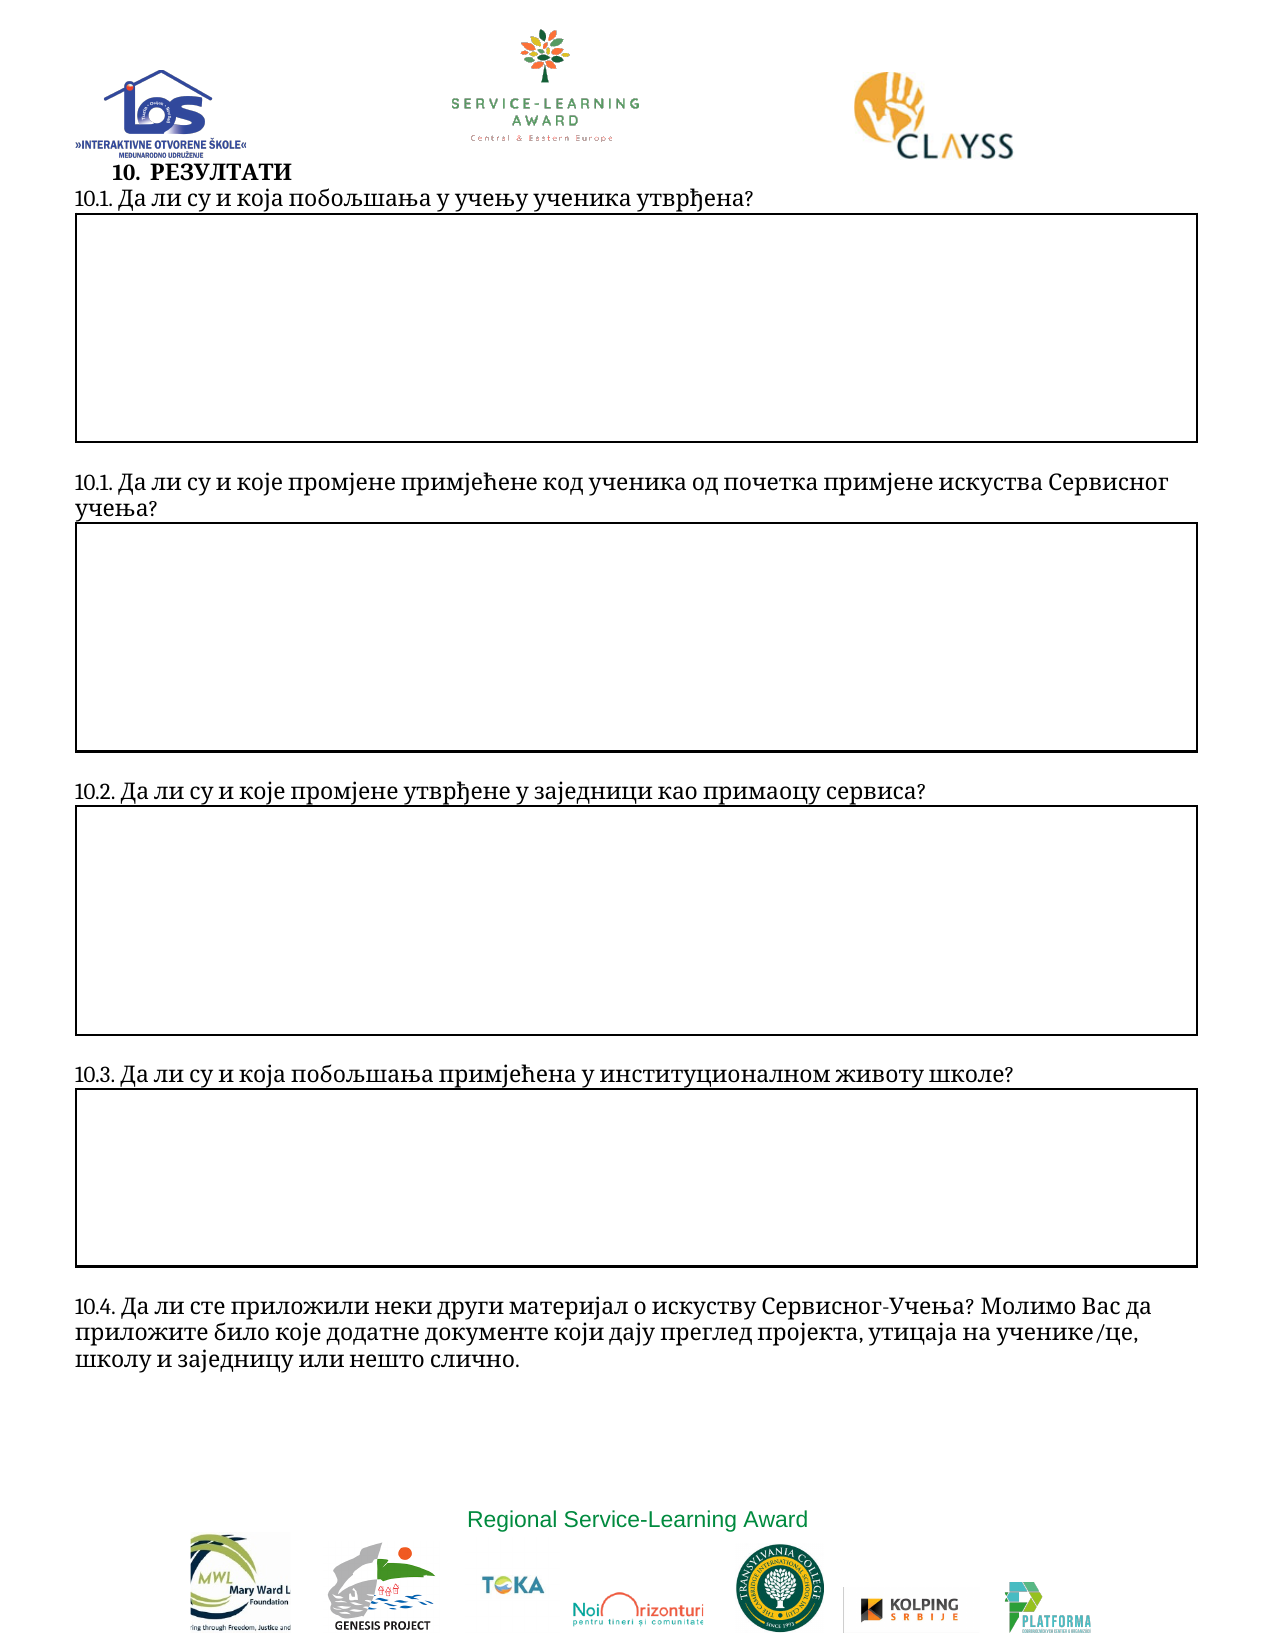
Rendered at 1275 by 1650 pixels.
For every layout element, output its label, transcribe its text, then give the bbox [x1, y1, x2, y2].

picture [854, 72, 1016, 160]
picture [322, 1541, 440, 1633]
picture [75, 70, 247, 160]
table_header [77, 524, 1196, 750]
text 10.2. Да ли су и које промјене утврђене у заједници као примаоцу сервиса? [75, 779, 1200, 805]
list РЕЗУЛТАТИ [112, 160, 1200, 186]
picture [445, 17, 645, 160]
text 10.1. Да ли су и која побољшања у учењу ученика утврђена? [75, 186, 1200, 213]
picture [190, 1532, 291, 1633]
table_header [77, 1090, 1196, 1265]
table_header [77, 215, 1196, 441]
picture [1004, 1582, 1091, 1633]
table_header [77, 807, 1196, 1033]
picture [573, 1585, 704, 1633]
text 10.1. Да ли су и које промјене примјећене код ученика од почетка примјене искуства Сервисног учења? [75, 469, 1200, 522]
text 10.4. Да ли сте приложили неки други материјал о искуству Сервисног-Учења? Молимо Вас да приложите било које додатне документе који дају преглед пројекта, утицаја на ученике/це, школу и заједницу или нешто слично. [75, 1294, 1200, 1373]
text 10.3. Да ли су и која побољшања примјећена у институционалном животу школе? [75, 1062, 1200, 1088]
